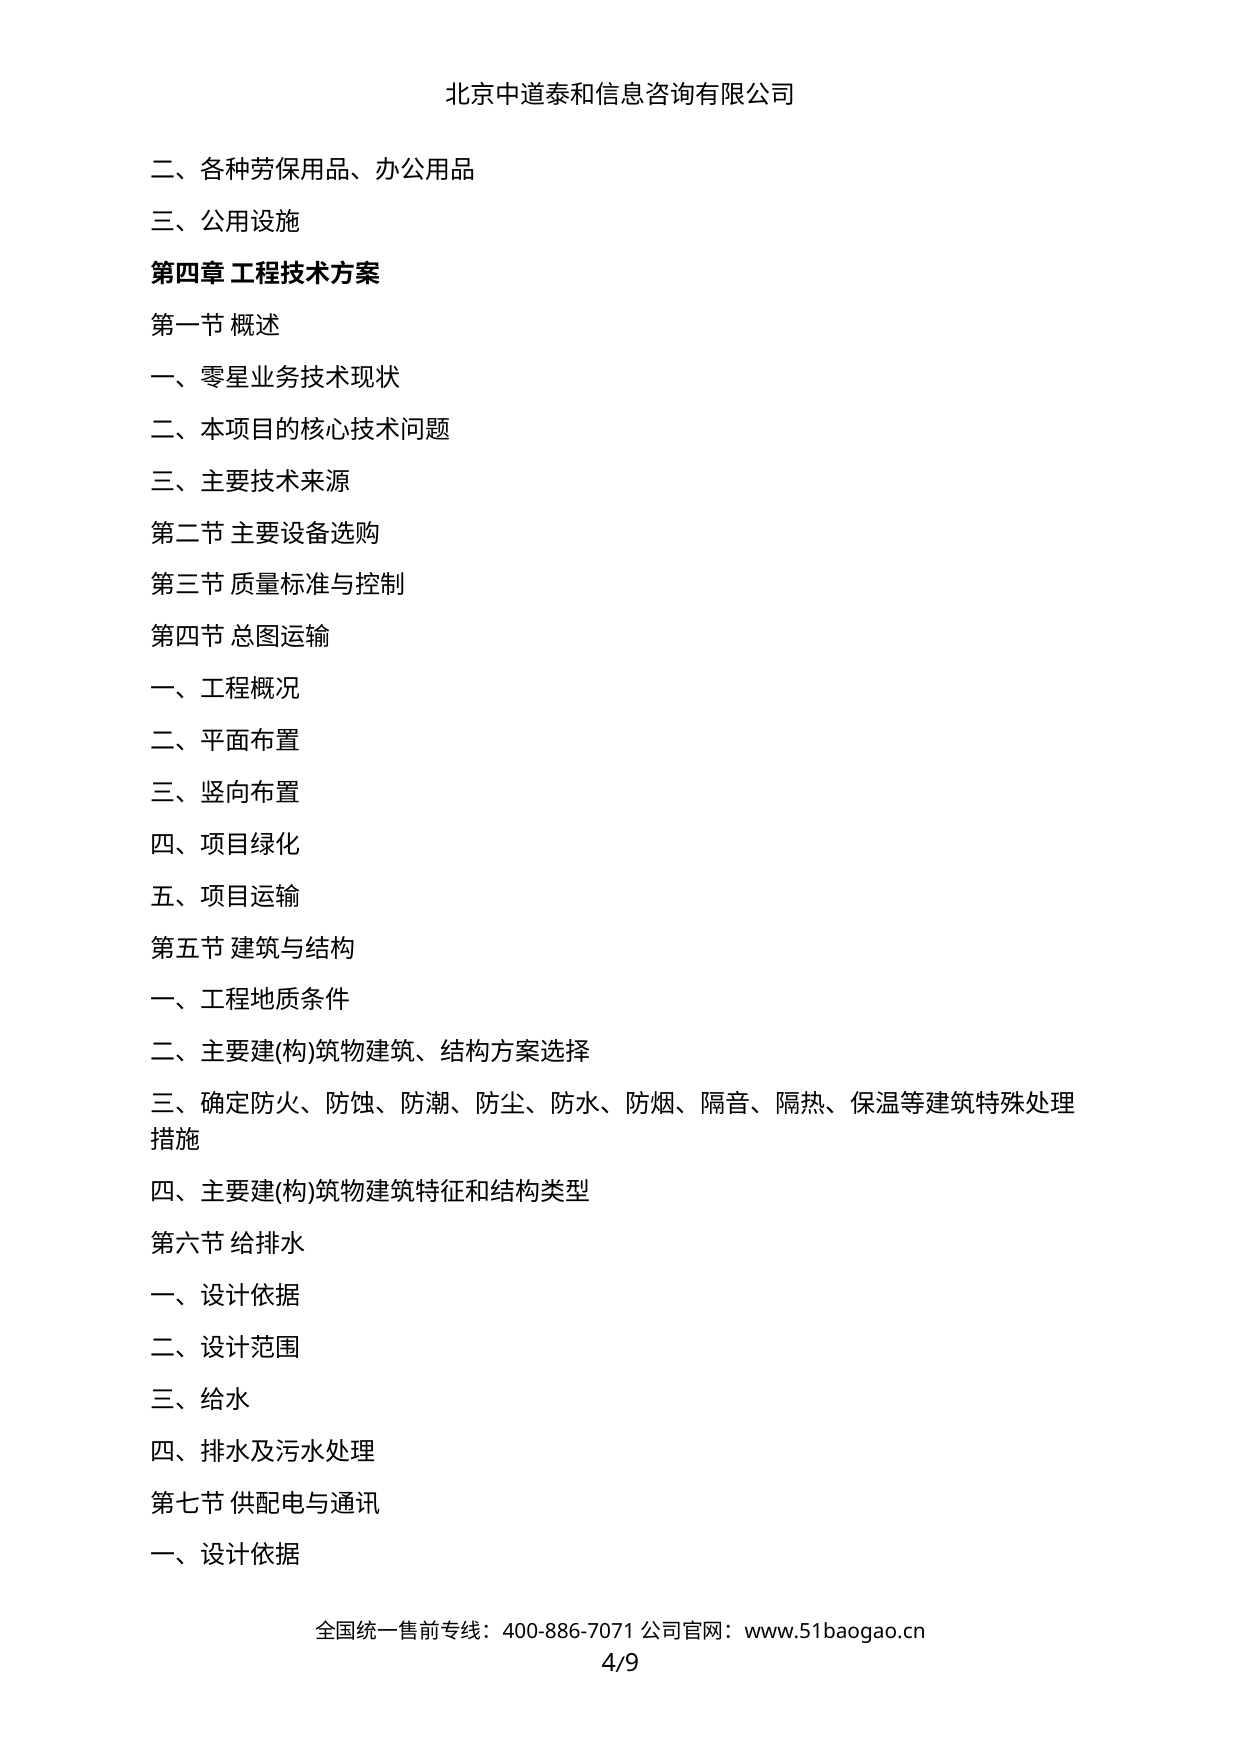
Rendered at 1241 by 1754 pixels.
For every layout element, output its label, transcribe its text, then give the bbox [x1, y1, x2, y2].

text 四、排水及污水处理 [150, 1431, 1090, 1467]
text 三、给水 [150, 1379, 1090, 1416]
text 第二节 主要设备选购 [150, 513, 1090, 549]
text 二、本项目的核心技术问题 [150, 409, 1090, 446]
text 一、设计依据 [150, 1535, 1090, 1571]
text 三、主要技术来源 [150, 461, 1090, 497]
text 二、主要建(构)筑物建筑、结构方案选择 [150, 1032, 1090, 1068]
text 四、主要建(构)筑物建筑特征和结构类型 [150, 1172, 1090, 1208]
text 一、工程地质条件 [150, 980, 1090, 1016]
text 三、确定防火、防蚀、防潮、防尘、防水、防烟、隔音、隔热、保温等建筑特殊处理措施 [150, 1084, 1090, 1156]
text 第七节 供配电与通讯 [150, 1483, 1090, 1519]
text 四、项目绿化 [150, 824, 1090, 861]
text 三、竖向布置 [150, 772, 1090, 809]
text 一、设计依据 [150, 1276, 1090, 1312]
text 五、项目运输 [150, 876, 1090, 912]
text 三、公用设施 [150, 202, 1090, 238]
text 一、工程概况 [150, 669, 1090, 705]
text 第六节 给排水 [150, 1224, 1090, 1260]
text 第四节 总图运输 [150, 617, 1090, 653]
text 二、平面布置 [150, 721, 1090, 757]
text 一、零星业务技术现状 [150, 357, 1090, 394]
text 第三节 质量标准与控制 [150, 565, 1090, 601]
text 第一节 概述 [150, 306, 1090, 342]
text 第五节 建筑与结构 [150, 928, 1090, 964]
text 二、各种劳保用品、办公用品 [150, 150, 1090, 186]
text 二、设计范围 [150, 1327, 1090, 1364]
text 第四章 工程技术方案 [150, 254, 1090, 290]
